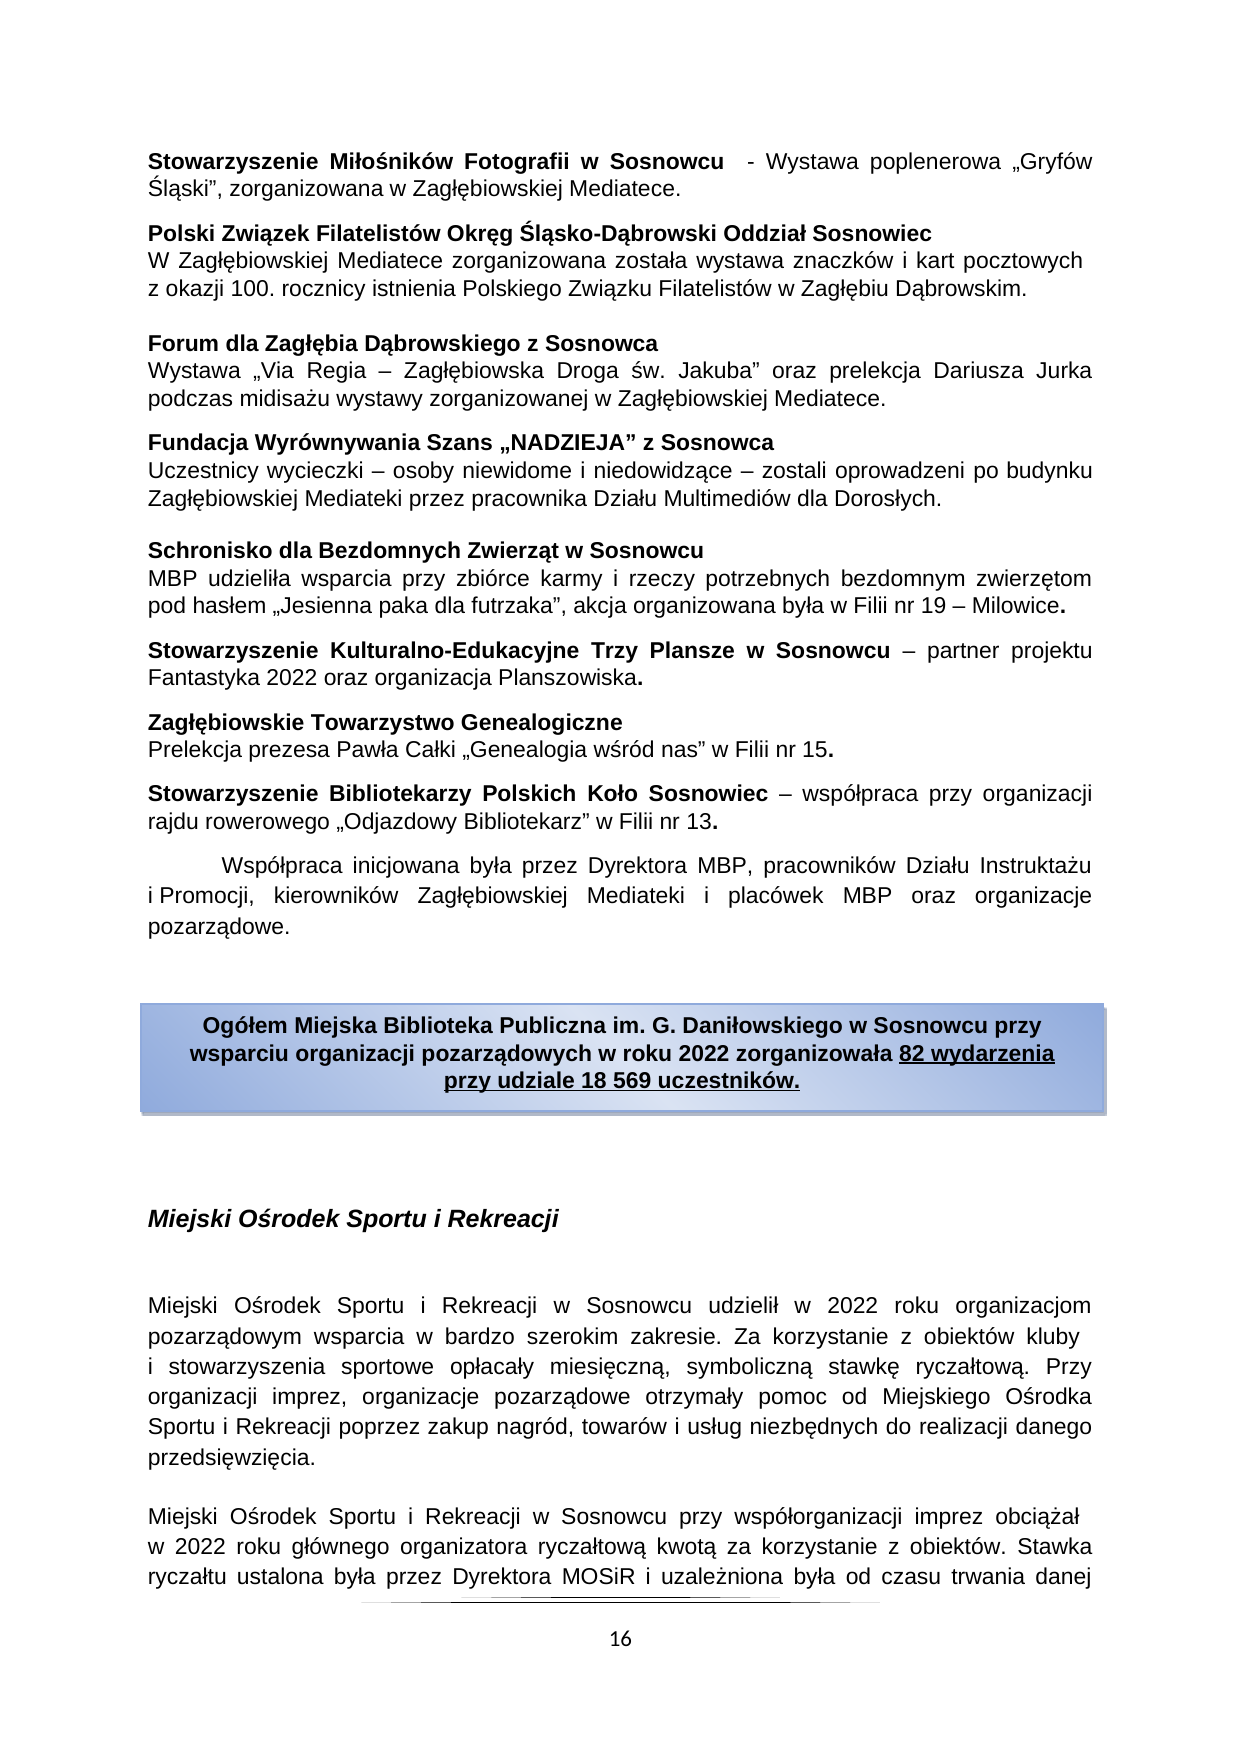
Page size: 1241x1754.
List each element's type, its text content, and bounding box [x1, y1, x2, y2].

text Stowarzyszenie Kulturalno-Edukacyjne Trzy Plansze w Sosnowcu – partner projektu Fantastyka 2022 oraz organizacja Planszowiska. [148, 637, 1093, 691]
text Stowarzyszenie Miłośników Fotografii w Sosnowcu - Wystawa poplenerowa „Gryfów Śląski”, zorganizowana w Zagłębiowskiej Mediatece. [148, 148, 1093, 202]
text Polski Związek Filatelistów Okręg Śląsko-Dąbrowski Oddział Sosnowiec [148, 219, 1093, 246]
text Miejski Ośrodek Sportu i Rekreacji w Sosnowcu udzielił w 2022 roku organizacjom pozarządowym wsparcia w bardzo szerokim zakresie. Za korzystanie z obiektów kluby i stowarzyszenia sportowe opłacały miesięczną, symboliczną stawkę ryczałtową. Przy organizacji imprez, organizacje pozarządowe otrzymały pomoc od Miejskiego Ośrodka Sportu i Rekreacji poprzez zakup nagród, towarów i usług niezbędnych do realizacji danego przedsięwzięcia. [148, 1292, 1093, 1470]
text Uczestnicy wycieczki – osoby niewidome i niedowidzące – zostali oprowadzeni po budynku Zagłębiowskiej Mediateki przez pracownika Działu Multimediów dla Dorosłych. [148, 457, 1093, 511]
text Zagłębiowskie Towarzystwo Genealogiczne [148, 708, 1093, 735]
text Fundacja Wyrównywania Szans „NADZIEJA” z Sosnowca [148, 429, 1093, 456]
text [148, 1503, 1093, 1590]
text Schronisko dla Bezdomnych Zwierząt w Sosnowcu [148, 537, 1093, 563]
subtitle Miejski Ośrodek Sportu i Rekreacji [148, 1204, 1093, 1233]
text W Zagłębiowskiej Mediatece zorganizowana została wystawa znaczków i kart pocztowych z okazji 100. rocznicy istnienia Polskiego Związku Filatelistów w Zagłębiu Dąbrowskim. [148, 247, 1093, 301]
text Stowarzyszenie Bibliotekarzy Polskich Koło Sosnowiec – współpraca przy organizacji rajdu rowerowego „Odjazdowy Bibliotekarz” w Filii nr 13. [148, 780, 1093, 834]
text Wystawa „Via Regia – Zagłębiowska Droga św. Jakuba” oraz prelekcja Dariusza Jurka podczas midisażu wystawy zorganizowanej w Zagłębiowskiej Mediatece. [148, 357, 1093, 411]
text Prelekcja prezesa Pawła Całki „Genealogia wśród nas” w Filii nr 15. [148, 736, 1093, 762]
text Współpraca inicjowana była przez Dyrektora MBP, pracowników Działu Instruktażu i Promocji, kierowników Zagłębiowskiej Mediateki i placówek MBP oraz organizacje pozarządowe. [148, 852, 1093, 939]
text Forum dla Zagłębia Dąbrowskiego z Sosnowca [148, 330, 1093, 356]
text MBP udzieliła wsparcia przy zbiórce karmy i rzeczy potrzebnych bezdomnym zwierzętom pod hasłem „Jesienna paka dla futrzaka”, akcja organizowana była w Filii nr 19 – Milowice. [148, 565, 1093, 619]
